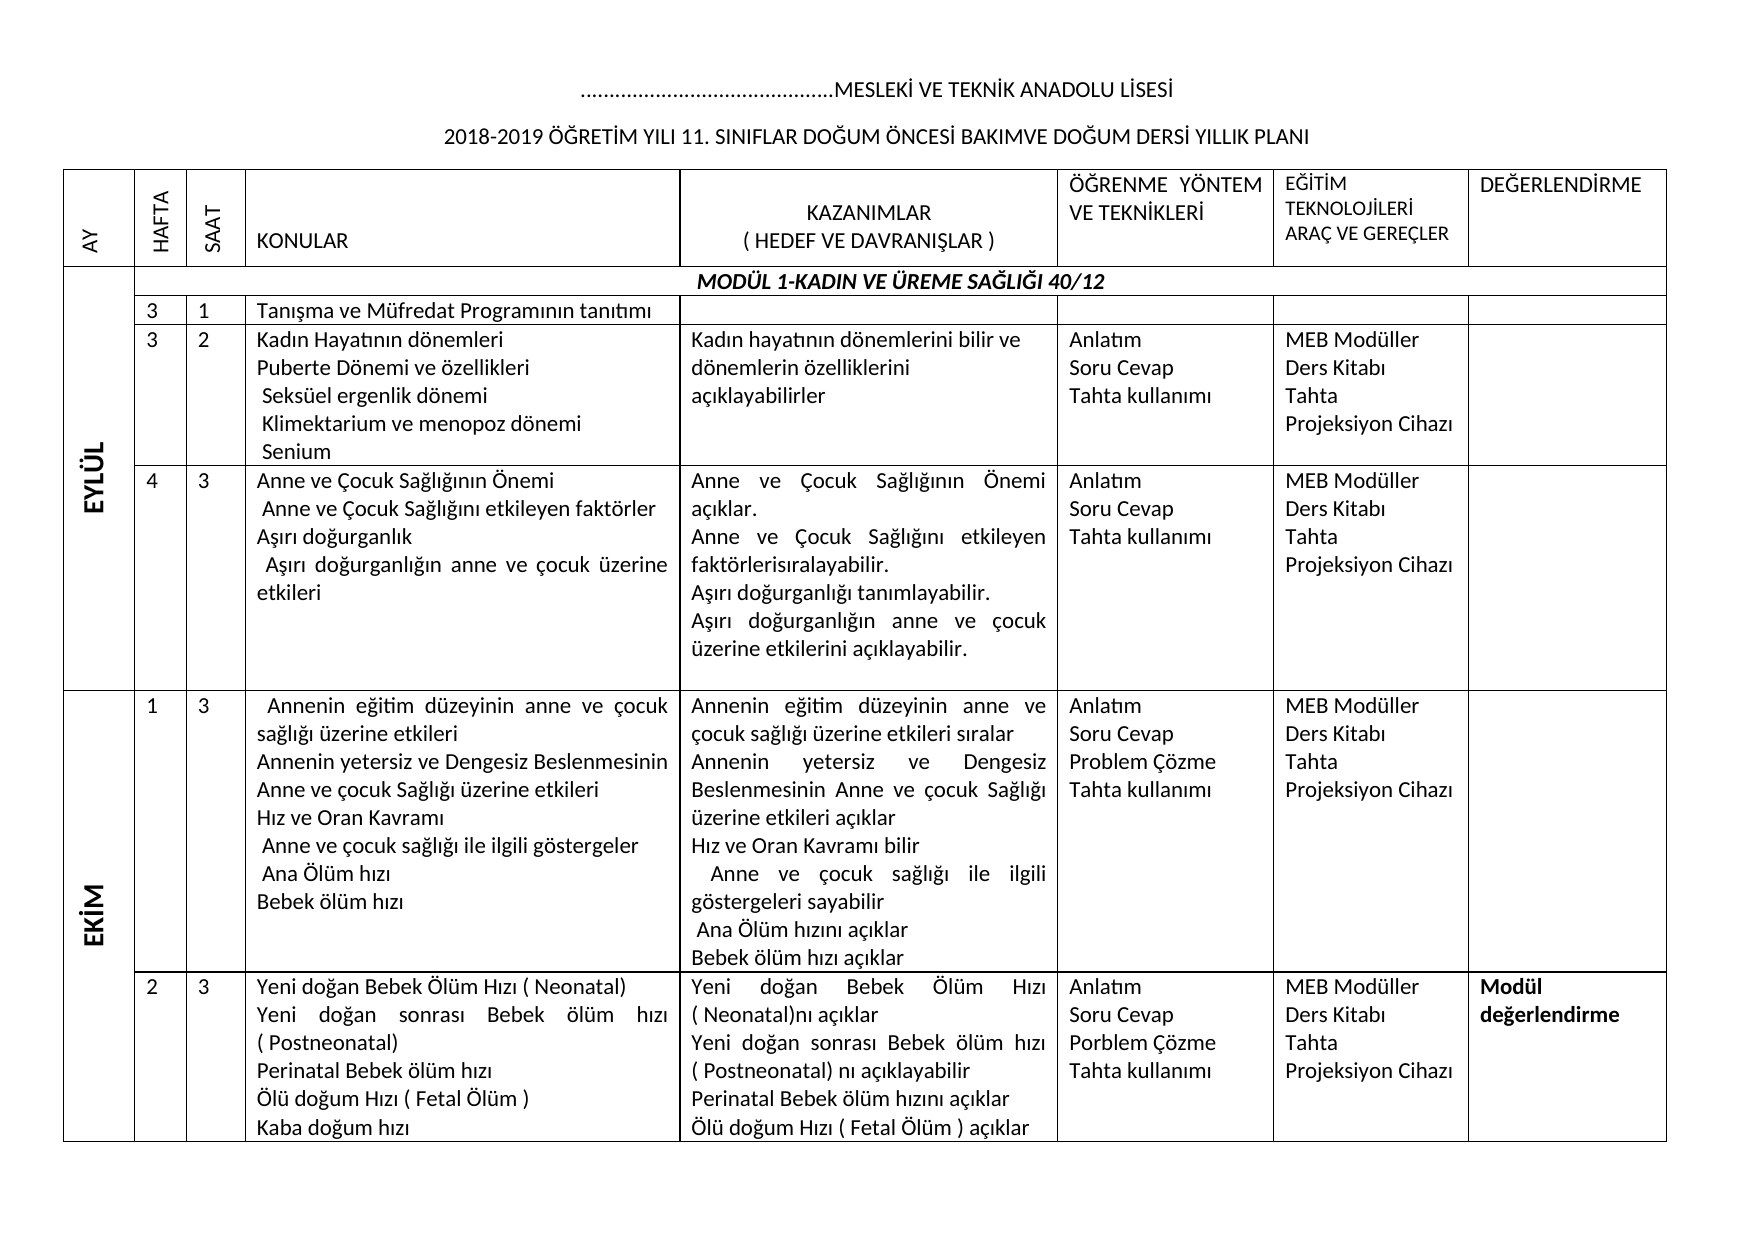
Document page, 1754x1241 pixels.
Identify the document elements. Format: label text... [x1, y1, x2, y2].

table_cell 2 [187, 325, 245, 465]
table_header SAAT [187, 170, 245, 266]
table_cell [1274, 973, 1468, 1141]
table_header EĞİTİM TEKNOLOJİLERİ ARAÇ VE GEREÇLER [1274, 170, 1468, 266]
table_header ÖĞRENME YÖNTEM VE TEKNİKLERİ [1058, 170, 1273, 266]
table_cell Tanışma ve Müfredat Programının tanıtımı [246, 296, 679, 324]
table_cell MEB Modüller Ders Kitabı Tahta Projeksiyon Cihazı [1274, 691, 1468, 971]
table_cell 3 [135, 296, 186, 324]
table_header KONULAR [246, 170, 679, 266]
table_cell 4 [135, 466, 186, 690]
table_cell Kadın Hayatının dönemleri Puberte Dönemi ve özellikleri Seksüel ergenlik dönemi Klimektarium ve menopoz dönemi Senium [246, 325, 679, 465]
table_cell 2 [135, 973, 186, 1141]
table_header KAZANIMLAR ( HEDEF VE DAVRANIŞLAR ) [681, 170, 1057, 266]
table_cell [1469, 466, 1666, 690]
table_cell Kadın hayatının dönemlerini bilir ve dönemlerin özelliklerini açıklayabilirler [681, 325, 1057, 465]
table_cell EYLÜL [64, 267, 134, 690]
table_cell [246, 973, 679, 1141]
table_header HAFTA [135, 170, 186, 266]
table_cell Anlatım Soru Cevap Tahta kullanımı [1058, 325, 1273, 465]
table_cell Anlatım Soru Cevap Tahta kullanımı [1058, 466, 1273, 690]
table_header AY [64, 170, 134, 266]
table_cell 3 [187, 691, 245, 971]
table_cell Annenin eğitim düzeyinin anne ve çocuk sağlığı üzerine etkileri Annenin yetersiz ve Dengesiz Beslenmesinin Anne ve çocuk Sağlığı üzerine etkileri Hız ve Oran Kavramı Anne ve çocuk sağlığı ile ilgili göstergeler Ana Ölüm hızı Bebek ölüm hızı [246, 691, 679, 971]
table_cell 1 [135, 691, 186, 971]
table_cell Anlatım Soru Cevap Problem Çözme Tahta kullanımı [1058, 691, 1273, 971]
table_header DEĞERLENDİRME [1469, 170, 1666, 266]
table_cell 3 [187, 466, 245, 690]
table_cell [1058, 296, 1273, 324]
table_cell Annenin eğitim düzeyinin anne ve çocuk sağlığı üzerine etkileri sıralar Annenin yetersiz ve Dengesiz Beslenmesinin Anne ve çocuk Sağlığı üzerine etkileri açıklar Hız ve Oran Kavramı bilir Anne ve çocuk sağlığı ile ilgili göstergeleri sayabilir Ana Ölüm hızını açıklar Bebek ölüm hızı açıklar [681, 691, 1057, 971]
table_cell [1469, 296, 1666, 324]
table_cell 3 [187, 973, 245, 1141]
table_cell Anne ve Çocuk Sağlığının Önemi Anne ve Çocuk Sağlığını etkileyen faktörler Aşırı doğurganlık Aşırı doğurganlığın anne ve çocuk üzerine etkileri [246, 466, 679, 690]
text ............................................MESLEKİ VE TEKNİK ANADOLU LİSESİ [75, 75, 1679, 103]
table_cell EKİM [64, 691, 134, 1141]
table_cell Modül değerlendirme [1469, 973, 1666, 1141]
table_cell [1469, 691, 1666, 971]
table_cell [1274, 296, 1468, 324]
table_cell Anne ve Çocuk Sağlığının Önemi açıklar. Anne ve Çocuk Sağlığını etkileyen faktörlerisıralayabilir. Aşırı doğurganlığı tanımlayabilir. Aşırı doğurganlığın anne ve çocuk üzerine etkilerini açıklayabilir. [681, 466, 1057, 690]
table_cell 3 [135, 325, 186, 465]
table_cell [1469, 325, 1666, 465]
table_cell 1 [187, 296, 245, 324]
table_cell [1058, 973, 1273, 1141]
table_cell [681, 973, 1057, 1141]
table_cell [681, 296, 1057, 324]
table_cell MEB Modüller Ders Kitabı Tahta Projeksiyon Cihazı [1274, 325, 1468, 465]
table_cell MEB Modüller Ders Kitabı Tahta Projeksiyon Cihazı [1274, 466, 1468, 690]
text 2018-2019 ÖĞRETİM YILI 11. SINIFLAR DOĞUM ÖNCESİ BAKIMVE DOĞUM DERSİ YILLIK PLANI [75, 122, 1679, 150]
table_cell MODÜL 1-KADIN VE ÜREME SAĞLIĞI 40/12 [135, 267, 1666, 295]
